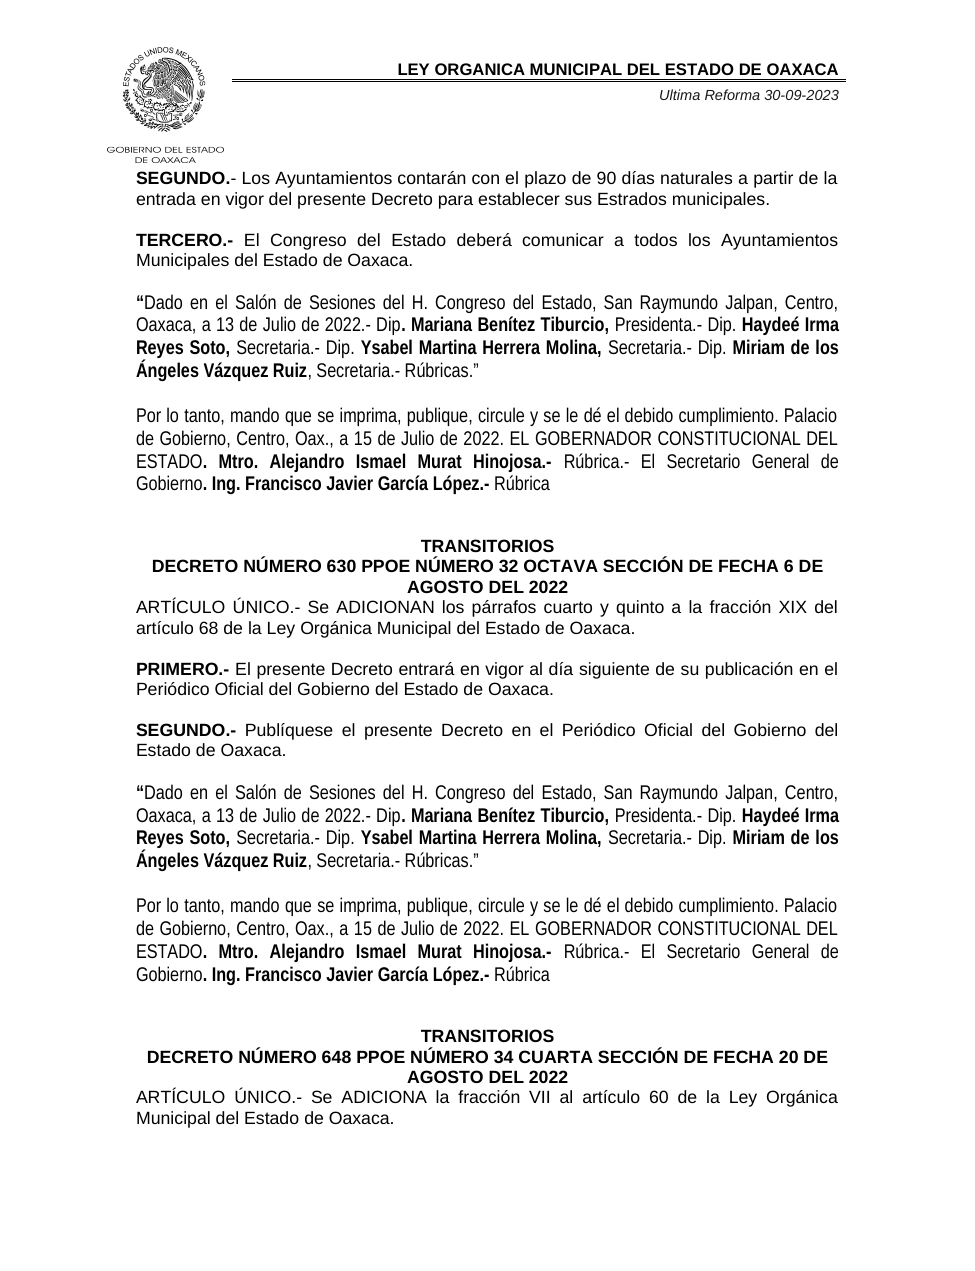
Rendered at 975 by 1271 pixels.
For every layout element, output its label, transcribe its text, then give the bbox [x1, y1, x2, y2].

text SEGUNDO.- Los Ayuntamientos contarán con el plazo de 90 días naturales a partir de la entrada en vigor del presente Decreto para establecer sus Estrados municipales. [136, 168, 839, 209]
text Por lo tanto, mando que se imprima, publique, circule y se le dé el debido cumplimiento. Palacio de Gobierno, Centro, Oax., a 15 de Julio de 2022. EL GOBERNADOR CONSTITUCIONAL DEL ESTADO. Mtro. Alejandro Ismael Murat Hinojosa.- Rúbrica.- El Secretario General de Gobierno. Ing. Francisco Javier García López.- Rúbrica [136, 404, 839, 495]
text TERCERO.- El Congreso del Estado deberá comunicar a todos los Ayuntamientos Municipales del Estado de Oaxaca. [136, 229, 839, 270]
text DECRETO NÚMERO 648 PPOE NÚMERO 34 CUARTA SECCIÓN DE FECHA 20 DE AGOSTO DEL 2022 [136, 1046, 839, 1087]
text ARTÍCULO ÚNICO.- Se ADICIONAN los párrafos cuarto y quinto a la fracción XIX del artículo 68 de la Ley Orgánica Municipal del Estado de Oaxaca. [136, 597, 839, 638]
text PRIMERO.- El presente Decreto entrará en vigor al día siguiente de su publicación en el Periódico Oficial del Gobierno del Estado de Oaxaca. [136, 658, 839, 699]
text TRANSITORIOS [136, 536, 839, 556]
text SEGUNDO.- Publíquese el presente Decreto en el Periódico Oficial del Gobierno del Estado de Oaxaca. [136, 719, 839, 760]
text ARTÍCULO ÚNICO.- Se ADICIONA la fracción VII al artículo 60 de la Ley Orgánica Municipal del Estado de Oaxaca. [136, 1087, 839, 1128]
text DECRETO NÚMERO 630 PPOE NÚMERO 32 OCTAVA SECCIÓN DE FECHA 6 DE AGOSTO DEL 2022 [136, 556, 839, 597]
text Por lo tanto, mando que se imprima, publique, circule y se le dé el debido cumplimiento. Palacio de Gobierno, Centro, Oax., a 15 de Julio de 2022. EL GOBERNADOR CONSTITUCIONAL DEL ESTADO. Mtro. Alejandro Ismael Murat Hinojosa.- Rúbrica.- El Secretario General de Gobierno. Ing. Francisco Javier García López.- Rúbrica [136, 894, 839, 985]
text “Dado en el Salón de Sesiones del H. Congreso del Estado, San Raymundo Jalpan, Centro, Oaxaca, a 13 de Julio de 2022.- Dip. Mariana Benítez Tiburcio, Presidenta.- Dip. Haydeé Irma Reyes Soto, Secretaria.- Dip. Ysabel Martina Herrera Molina, Secretaria.- Dip. Miriam de los Ángeles Vázquez Ruiz, Secretaria.- Rúbricas.” [136, 781, 839, 872]
picture [104, 44, 227, 166]
text “Dado en el Salón de Sesiones del H. Congreso del Estado, San Raymundo Jalpan, Centro, Oaxaca, a 13 de Julio de 2022.- Dip. Mariana Benítez Tiburcio, Presidenta.- Dip. Haydeé Irma Reyes Soto, Secretaria.- Dip. Ysabel Martina Herrera Molina, Secretaria.- Dip. Miriam de los Ángeles Vázquez Ruiz, Secretaria.- Rúbricas.” [136, 291, 839, 381]
text TRANSITORIOS [136, 1026, 839, 1046]
